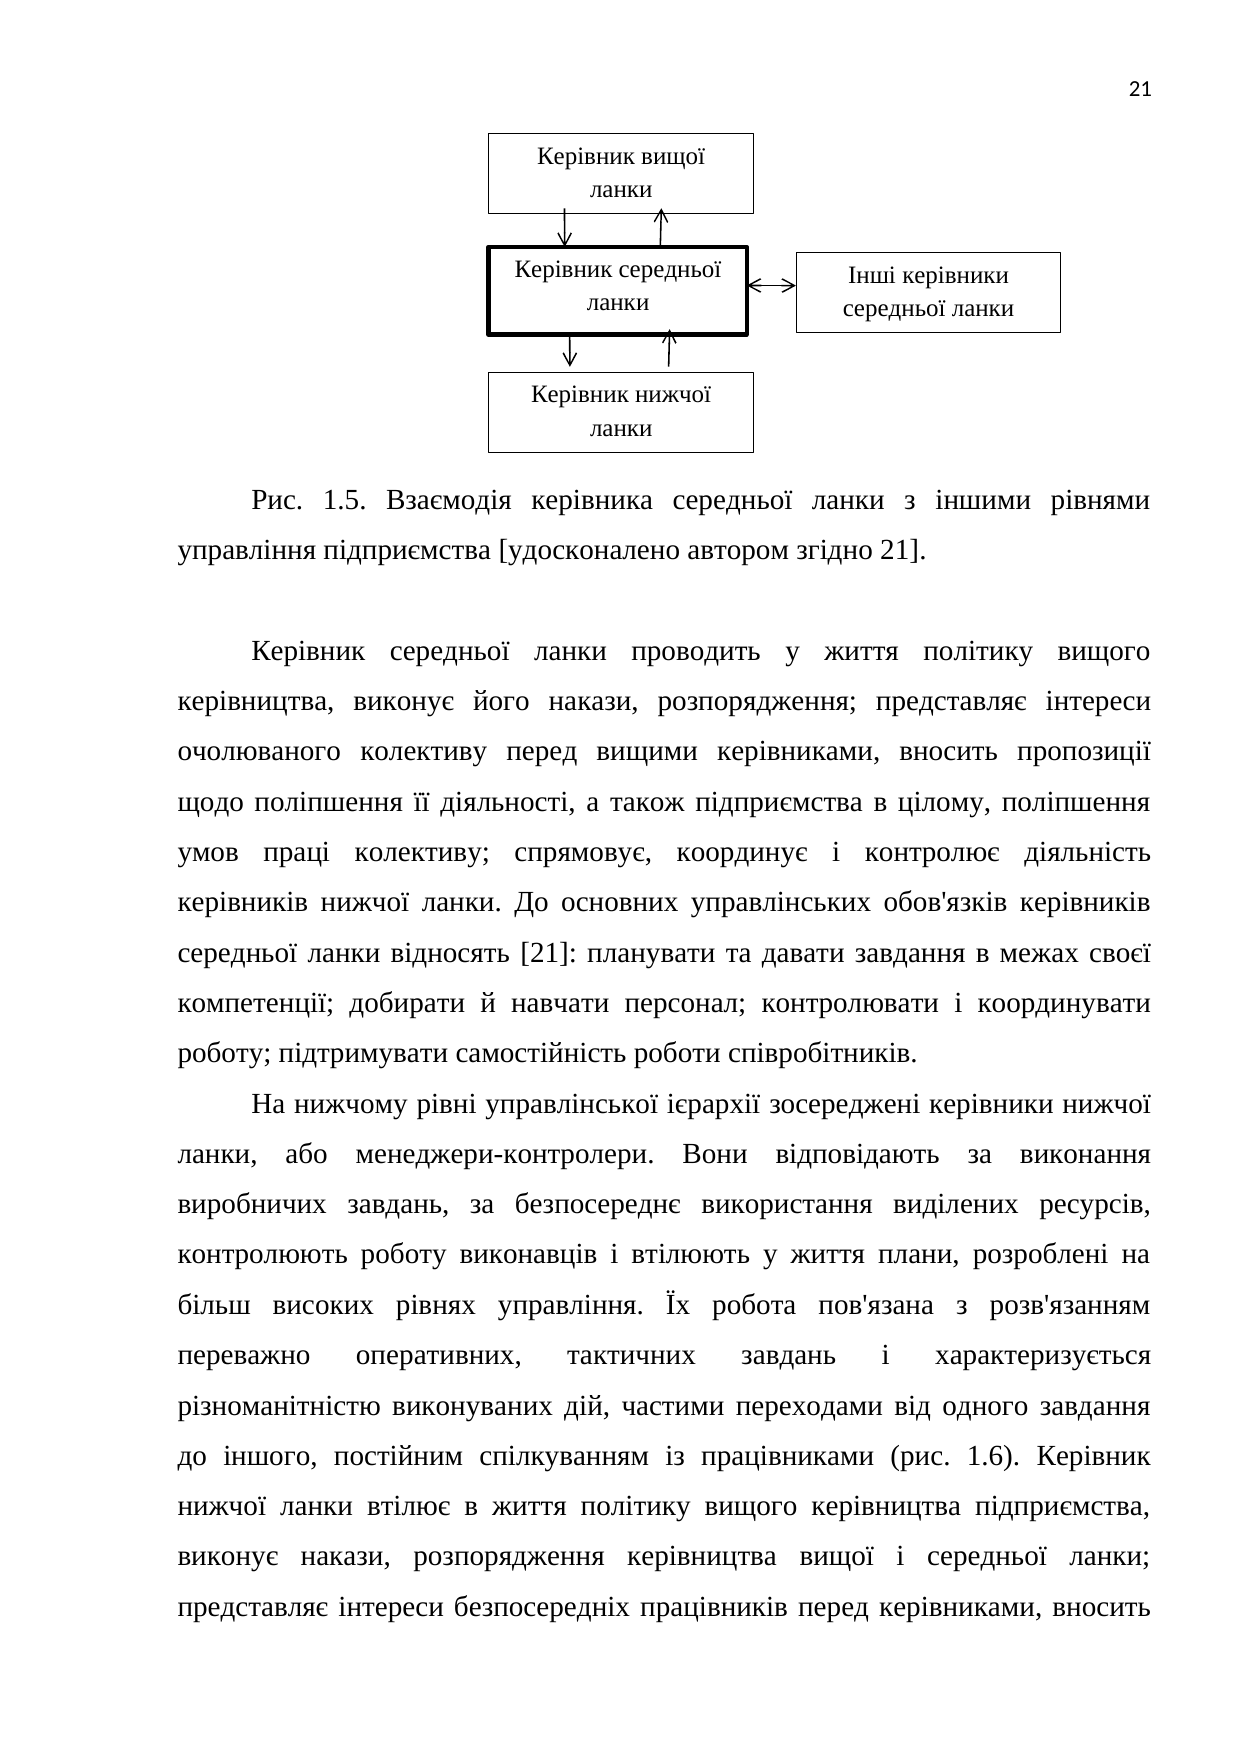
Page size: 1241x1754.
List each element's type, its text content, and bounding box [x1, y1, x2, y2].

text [177, 1086, 1152, 1622]
text Керівник середньої ланки проводить у життя політику вищого керівництва, виконує його накази, розпорядження; представляє інтереси очолюваного колективу перед вищими керівниками, вносить пропозиції щодо поліпшення її діяльності, а також підприємства в цілому, поліпшення умов праці колективу; спрямовує, координує і контролює діяльність керівників нижчої ланки. До основних управлінських обов'язків керівників середньої ланки відносять [21]: планувати та давати завдання в межах своєї компетенції; добирати й навчати персонал; контролювати і координувати роботу; підтримувати самостійність роботи співробітників. [177, 633, 1152, 1069]
text Рис. 1.5. Взаємодія керівника середньої ланки з іншими рівнями управління підприємства [удосконалено автором згідно 21]. [177, 482, 1152, 566]
